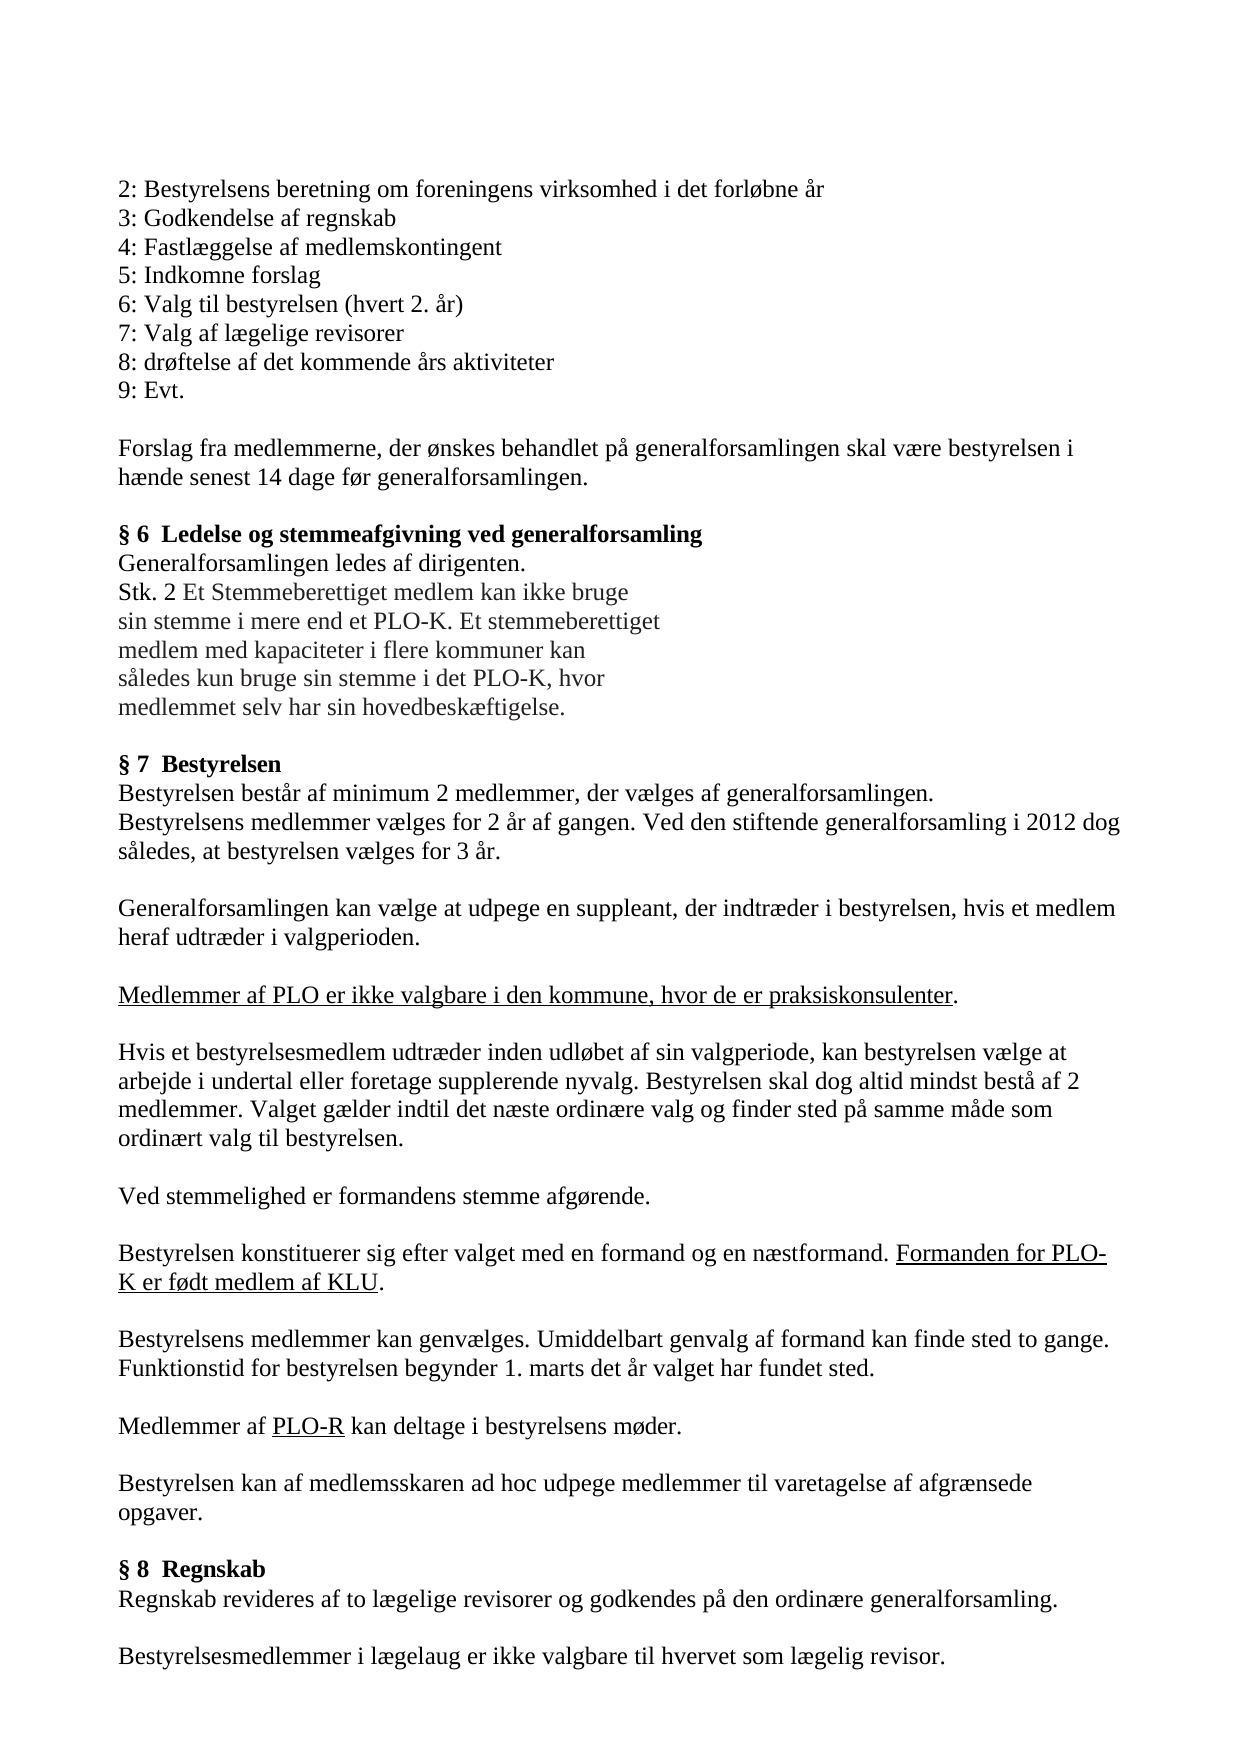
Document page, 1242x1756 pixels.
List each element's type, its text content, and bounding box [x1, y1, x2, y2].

subtitle § 8 Regnskab [118, 1554, 1133, 1583]
text 6: Valg til bestyrelsen (hvert 2. år) 7: Valg af lægelige revisorer [118, 289, 477, 347]
text Medlemmer af PLO er ikke valgbare i den kommune, hvor de er praksiskonsulenter. [118, 980, 1133, 1008]
subtitle § 6 Ledelse og stemmeafgivning ved generalforsamling [118, 519, 1133, 548]
text Medlemmer af PLO-R kan deltage i bestyrelsens møder. [118, 1411, 1133, 1439]
text 2: Bestyrelsens beretning om foreningens virksomhed i det forløbne år 3: Godkendelse af regnskab [118, 174, 838, 232]
text Hvis et bestyrelsesmedlem udtræder inden udløbet af sin valgperiode, kan bestyrelsen vælge at arbejde i undertal eller foretage supplerende nyvalg. Bestyrelsen skal dog altid mindst bestå af 2 medlemmer. Valget gælder indtil det næste ordinære valg og finder sted på samme måde som ordinært valg til bestyrelsen. [118, 1037, 1133, 1152]
text 8: drøftelse af det kommende års aktiviteter 9: Evt. [118, 347, 568, 404]
text Bestyrelsen består af minimum 2 medlemmer, der vælges af generalforsamlingen. [118, 778, 1133, 807]
text Stk. 2 Et Stemmeberettiget medlem kan ikke bruge sin stemme i mere end et PLO-K. Et stemmeberettiget medlem med kapaciteter i flere kommuner kan således kun bruge sin stemme i det PLO-K, hvor medlemmet selv har sin hovedbeskæftigelse. [118, 577, 662, 721]
text Bestyrelsen konstituerer sig efter valget med en formand og en næstformand. Formanden for PLO- K er født medlem af KLU. [118, 1238, 1111, 1296]
text Regnskab revideres af to lægelige revisorer og godkendes på den ordinære generalforsamling. Bestyrelsesmedlemmer i lægelaug er ikke valgbare til hvervet som lægelig revisor. [118, 1584, 1133, 1670]
text Generalforsamlingen ledes af dirigenten. [118, 548, 662, 577]
text 4: Fastlæggelse af medlemskontingent 5: Indkomne forslag [118, 232, 516, 289]
text Ved stemmelighed er formandens stemme afgørende. [118, 1181, 1133, 1209]
subtitle § 7 Bestyrelsen [118, 749, 1133, 778]
text Forslag fra medlemmerne, der ønskes behandlet på generalforsamlingen skal være bestyrelsen i hænde senest 14 dage før generalforsamlingen. [118, 433, 1132, 491]
text Generalforsamlingen kan vælge at udpege en suppleant, der indtræder i bestyrelsen, hvis et medlem heraf udtræder i valgperioden. [118, 893, 1133, 951]
text Bestyrelsen kan af medlemsskaren ad hoc udpege medlemmer til varetagelse af afgrænsede opgaver. [118, 1468, 1111, 1526]
text Bestyrelsens medlemmer kan genvælges. Umiddelbart genvalg af formand kan finde sted to gange. Funktionstid for bestyrelsen begynder 1. marts det år valget har fundet sted. [118, 1324, 1133, 1382]
text Bestyrelsens medlemmer vælges for 2 år af gangen. Ved den stiftende generalforsamling i 2012 dog således, at bestyrelsen vælges for 3 år. [118, 807, 1132, 865]
